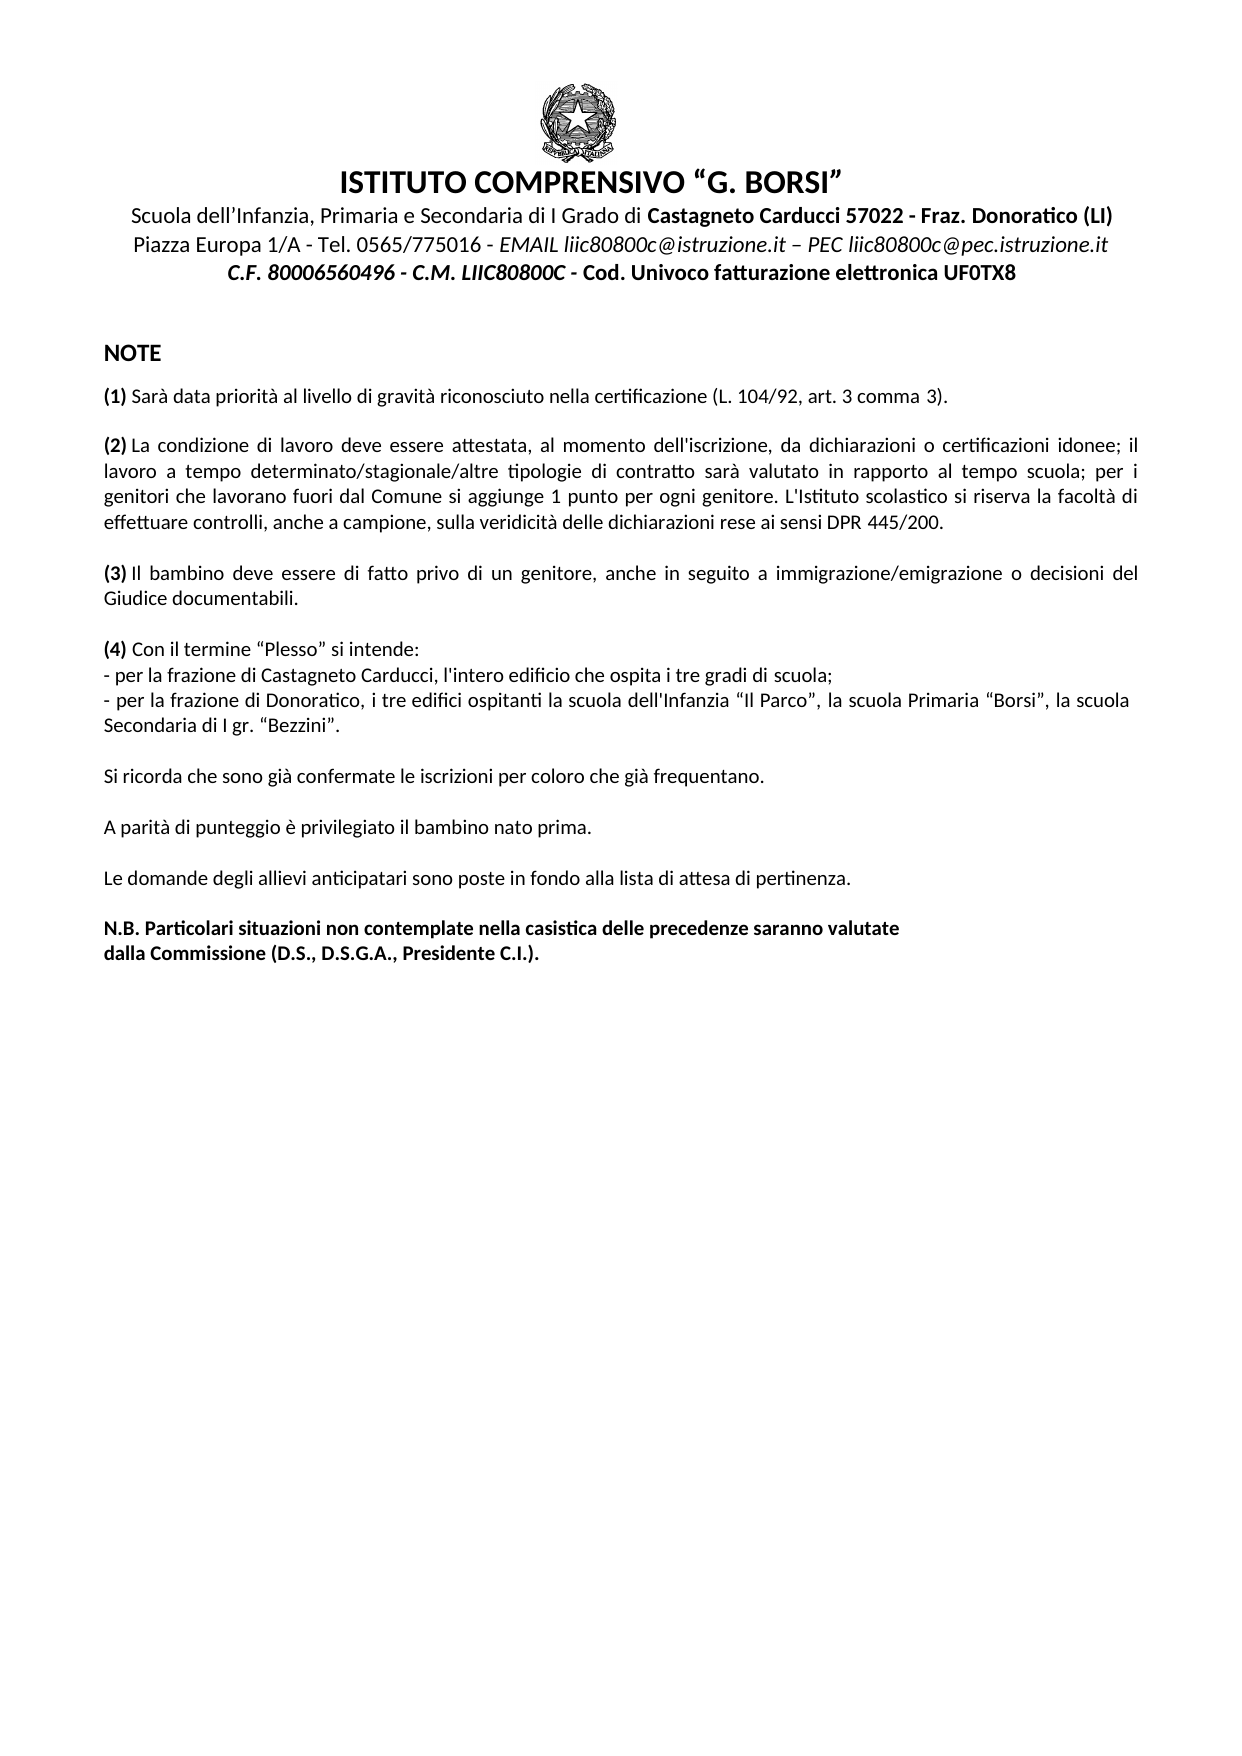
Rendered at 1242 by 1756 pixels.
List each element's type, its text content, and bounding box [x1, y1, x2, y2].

list Con il termine “Plesso” si intende: [103, 636, 1152, 661]
text Secondaria di I gr. “Bezzini”. [103, 712, 1152, 738]
list per la frazione di Castagneto Carducci, l'intero edificio che ospita i tre gradi di scuola; [103, 662, 1152, 687]
text Le domande degli allievi anticipatari sono poste in fondo alla lista di attesa di pertinenza. [103, 865, 1152, 890]
text Si ricorda che sono già confermate le iscrizioni per coloro che già frequentano. A parità di punteggio è privilegiato il bambino nato prima. [103, 763, 768, 839]
subtitle NOTE [103, 337, 1152, 368]
list La condizione di lavoro deve essere attestata, al momento dell'iscrizione, da dichiarazioni o certificazioni idonee; il lavoro a tempo determinato/stagionale/altre tipologie di contratto sarà valutato in rapporto al tempo scuola; per i genitori che lavorano fuori dal Comune si aggiunge 1 punto per ogni genitore. L'Istituto scolastico si riserva la facoltà di effettuare controlli, anche a campione, sulla veridicità delle dichiarazioni rese ai sensi DPR 445/200. [103, 433, 1139, 534]
text N.B. Particolari situazioni non contemplate nella casistica delle precedenze saranno valutate dalla Commissione (D.S., D.S.G.A., Presidente C.I.). [103, 915, 903, 966]
picture [535, 81, 619, 165]
list Sarà data priorità al livello di gravità riconosciuto nella certificazione (L. 104/92, art. 3 comma 3). [103, 383, 1152, 408]
list per la frazione di Donoratico, i tre edifici ospitanti la scuola dell'Infanzia “Il Parco”, la scuola Primaria “Borsi”, la scuola [103, 687, 1152, 712]
list Il bambino deve essere di fatto privo di un genitore, anche in seguito a immigrazione/emigrazione o decisioni del Giudice documentabili. [103, 560, 1139, 611]
